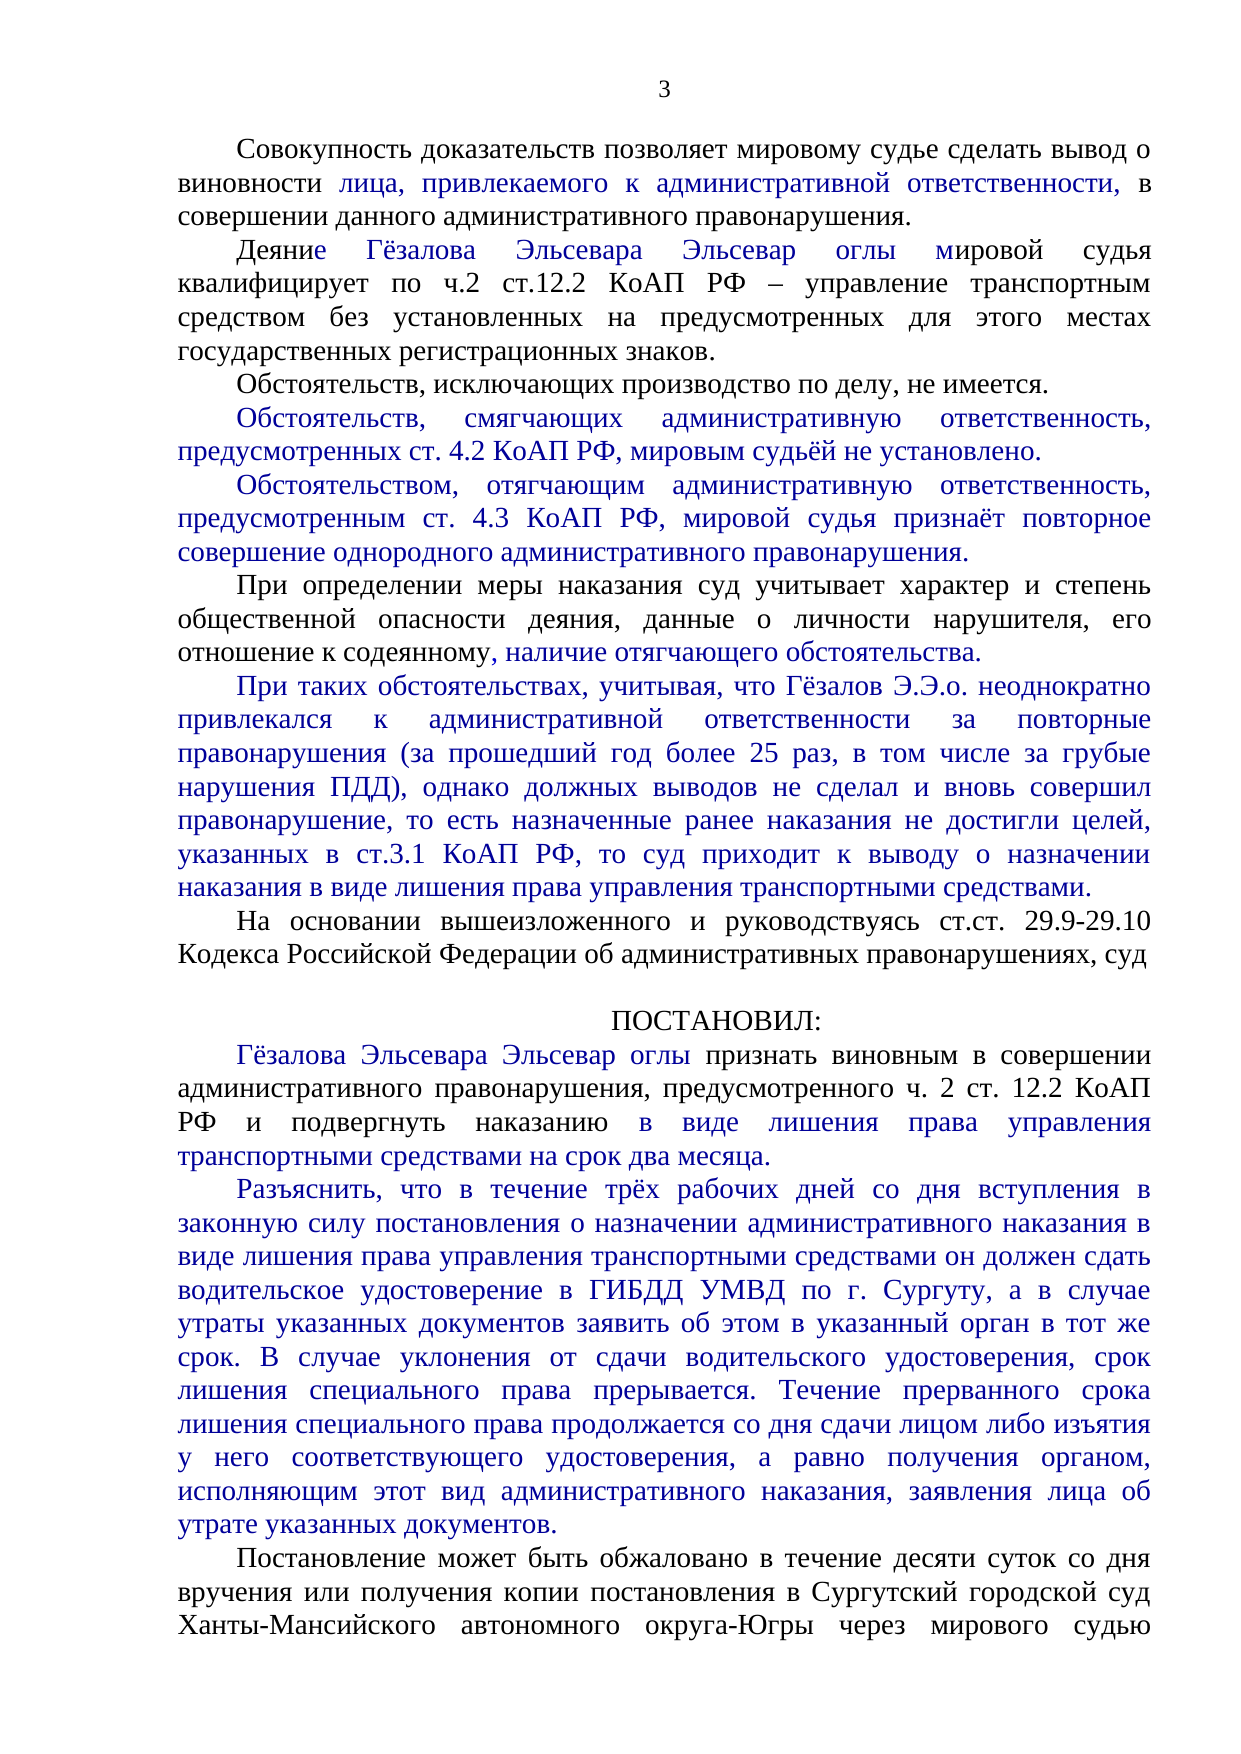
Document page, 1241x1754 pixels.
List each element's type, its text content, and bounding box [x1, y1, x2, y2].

text При определении меры наказания суд учитывает характер и степень общественной опасности деяния, данные о личности нарушителя, его отношение к содеянному, наличие отягчающего обстоятельства. [177, 567, 1152, 668]
text Обстоятельством, отягчающим административную ответственность, предусмотренным ст. 4.3 КоАП РФ, мировой судья признаёт повторное совершение однородного административного правонарушения. [177, 467, 1152, 567]
text На основании вышеизложенного и руководствуясь ст.ст. 29.9-29.10 Кодекса Российской Федерации об административных правонарушениях, суд [177, 903, 1152, 970]
text При таких обстоятельствах, учитывая, что Гёзалов Э.Э.о. неоднократно привлекался к административной ответственности за повторные правонарушения (за прошедший год более 25 раз, в том числе за грубые нарушения ПДД), однако должных выводов не сделал и вновь совершил правонарушение, то есть назначенные ранее наказания не достигли целей, указанных в ст.3.1 КоАП РФ, то суд приходит к выводу о назначении наказания в виде лишения права управления транспортными средствами. [177, 668, 1152, 903]
text Гёзалова Эльсевара Эльсевар оглы признать виновным в совершении административного правонарушения, предусмотренного ч. 2 ст. 12.2 КоАП РФ и подвергнуть наказанию в виде лишения права управления транспортными средствами на срок два месяца. [177, 1037, 1152, 1171]
text Разъяснить, что в течение трёх рабочих дней со дня вступления в законную силу постановления о назначении административного наказания в виде лишения права управления транспортными средствами он должен сдать водительское удостоверение в ГИБДД УМВД по г. Сургуту, а в случае утраты указанных документов заявить об этом в указанный орган в тот же срок. В случае уклонения от сдачи водительского удостоверения, срок лишения специального права прерывается. Течение прерванного срока лишения специального права продолжается со дня сдачи лицом либо изъятия у него соответствующего удостоверения, а равно получения органом, исполняющим этот вид административного наказания, заявления лица об утрате указанных документов. [177, 1171, 1152, 1540]
text Обстоятельств, исключающих производство по делу, не имеется. [177, 366, 1152, 400]
text Обстоятельств, смягчающих административную ответственность, предусмотренных ст. 4.2 КоАП РФ, мировым судьёй не установлено. [177, 400, 1152, 467]
text Совокупность доказательств позволяет мировому судье сделать вывод о виновности лица, привлекаемого к административной ответственности, в совершении данного административного правонарушения. [177, 131, 1152, 232]
text ПОСТАНОВИЛ: [177, 1003, 1196, 1037]
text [177, 1540, 1152, 1641]
text Деяние Гёзалова Эльсевара Эльсевар оглы мировой судья квалифицирует по ч.2 ст.12.2 КоАП РФ – управление транспортным средством без установленных на предусмотренных для этого местах государственных регистрационных знаков. [177, 232, 1152, 366]
